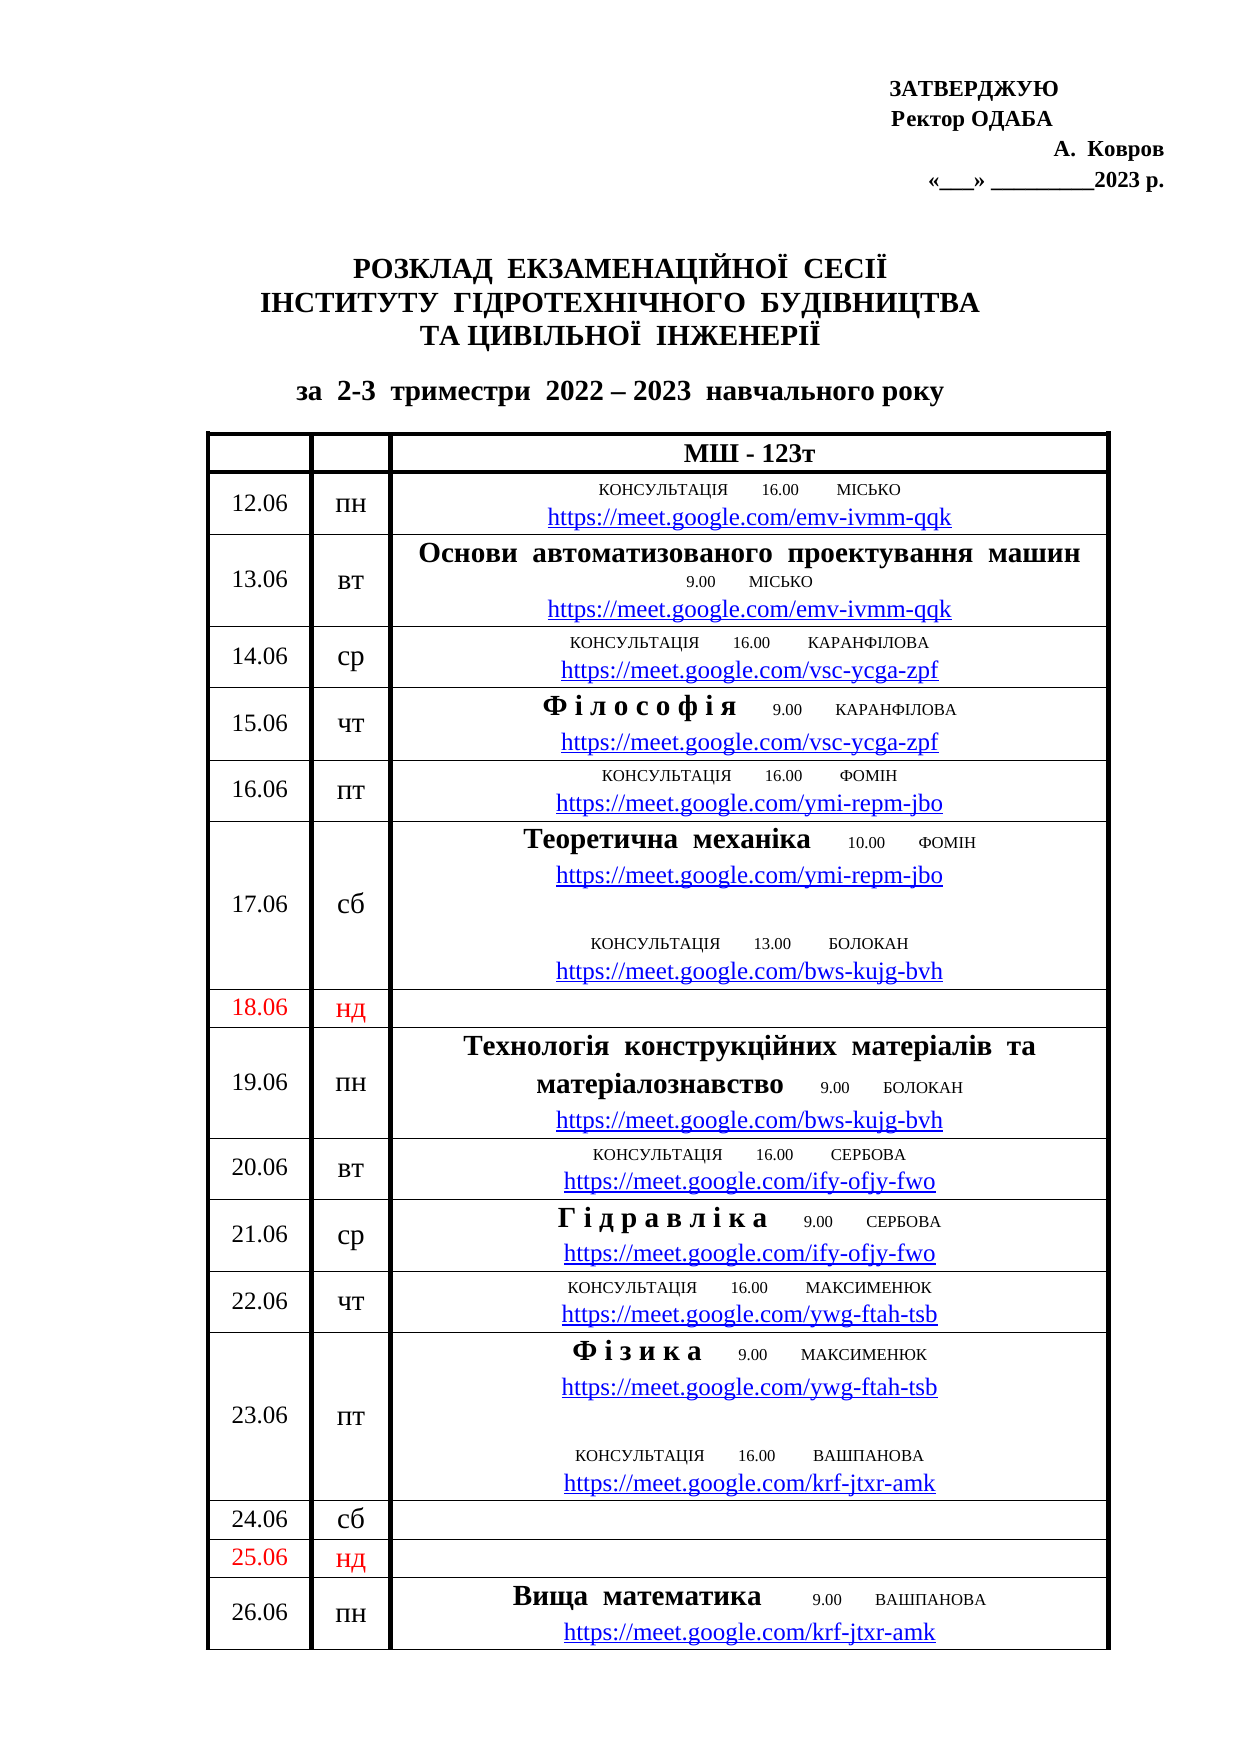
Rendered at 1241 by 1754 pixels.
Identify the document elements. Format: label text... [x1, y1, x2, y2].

table_cell вт [314, 535, 388, 626]
table_cell 22.06 [210, 1272, 309, 1332]
table_cell пн [314, 1578, 388, 1649]
table_cell КОНСУЛЬТАЦІЯ 16.00 ФОМІН https://meet.google.com/ymi-repm-jbo [393, 761, 1106, 821]
table_cell 15.06 [210, 688, 309, 759]
table_cell 16.06 [210, 761, 309, 821]
table_cell 21.06 [210, 1200, 309, 1271]
table_cell Технологія конструкційних матеріалів та матеріалознавство 9.00 БОЛОКАН https://meet.google.com/bws-kujg-bvh [393, 1028, 1106, 1138]
table_cell 14.06 [210, 627, 309, 687]
text РОЗКЛАД ЕКЗАМЕНАЦІЙНОЇ СЕСІЇ [75, 251, 1165, 285]
table_cell чт [314, 688, 388, 759]
table_cell [393, 1540, 1106, 1577]
table_cell Основи автоматизованого проектування машин 9.00 МІСЬКО https://meet.google.com/emv-ivmm-qqk [393, 535, 1106, 626]
table_cell вт [314, 1139, 388, 1199]
table_header [210, 436, 309, 469]
table_cell 13.06 [210, 535, 309, 626]
table_cell 24.06 [210, 1501, 309, 1539]
text за 2-3 триместри 2022 – 2023 навчального року [75, 373, 1165, 406]
table_cell 20.06 [210, 1139, 309, 1199]
table_cell 18.06 [210, 990, 309, 1027]
table_cell 12.06 [210, 474, 309, 534]
table_cell КОНСУЛЬТАЦІЯ 16.00 КАРАНФІЛОВА https://meet.google.com/vsc-ycga-zpf [393, 627, 1106, 687]
table_header [314, 436, 388, 469]
table_cell пт [314, 761, 388, 821]
table_cell пн [314, 1028, 388, 1138]
text «___» _________2023 р. [75, 166, 1165, 192]
table_cell Ф і з и к а 9.00 МАКСИМЕНЮК https://meet.google.com/ywg-ftah-tsb КОНСУЛЬТАЦІЯ 16.00 ВАШПАНОВА https://meet.google.com/krf-jtxr-amk [393, 1333, 1106, 1500]
text А. Ковров [75, 135, 1165, 162]
table_cell Ф і л о с о ф і я 9.00 КАРАНФІЛОВА https://meet.google.com/vsc-ycga-zpf [393, 688, 1106, 759]
table_cell 23.06 [210, 1333, 309, 1500]
table_cell сб [314, 1501, 388, 1539]
table_cell 25.06 [210, 1540, 309, 1577]
table_cell ср [314, 1200, 388, 1271]
table_cell [393, 990, 1106, 1027]
table_cell чт [314, 1272, 388, 1332]
table_cell КОНСУЛЬТАЦІЯ 16.00 МІСЬКО https://meet.google.com/emv-ivmm-qqk [393, 474, 1106, 534]
table_cell 26.06 [210, 1578, 309, 1649]
table_cell КОНСУЛЬТАЦІЯ 16.00 МАКСИМЕНЮК https://meet.google.com/ywg-ftah-tsb [393, 1272, 1106, 1332]
table_cell ср [314, 627, 388, 687]
table_cell пт [314, 1333, 388, 1500]
table_cell [393, 1501, 1106, 1539]
table_header МШ - 123т [393, 436, 1106, 469]
table_cell нд [314, 1540, 388, 1577]
table_cell 19.06 [210, 1028, 309, 1138]
text Ректор ОДАБА [75, 105, 1165, 132]
table_cell КОНСУЛЬТАЦІЯ 16.00 СЕРБОВА https://meet.google.com/ify-ofjy-fwo [393, 1139, 1106, 1199]
table_cell сб [314, 822, 388, 989]
table_cell Вища математика 9.00 ВАШПАНОВА https://meet.google.com/krf-jtxr-amk [393, 1578, 1106, 1649]
table_cell Г і д р а в л і к а 9.00 СЕРБОВА https://meet.google.com/ify-ofjy-fwo [393, 1200, 1106, 1271]
table_cell 17.06 [210, 822, 309, 989]
table_cell нд [314, 990, 388, 1027]
table_cell пн [314, 474, 388, 534]
text ЗАТВЕРДЖУЮ [75, 75, 1165, 101]
text ІНСТИТУТУ ГІДРОТЕХНІЧНОГО БУДІВНИЦТВА ТА ЦИВІЛЬНОЇ ІНЖЕНЕРІЇ [75, 285, 1165, 352]
table_cell Теоретична механіка 10.00 ФОМІН https://meet.google.com/ymi-repm-jbo КОНСУЛЬТАЦІЯ 13.00 БОЛОКАН https://meet.google.com/bws-kujg-bvh [393, 822, 1106, 989]
